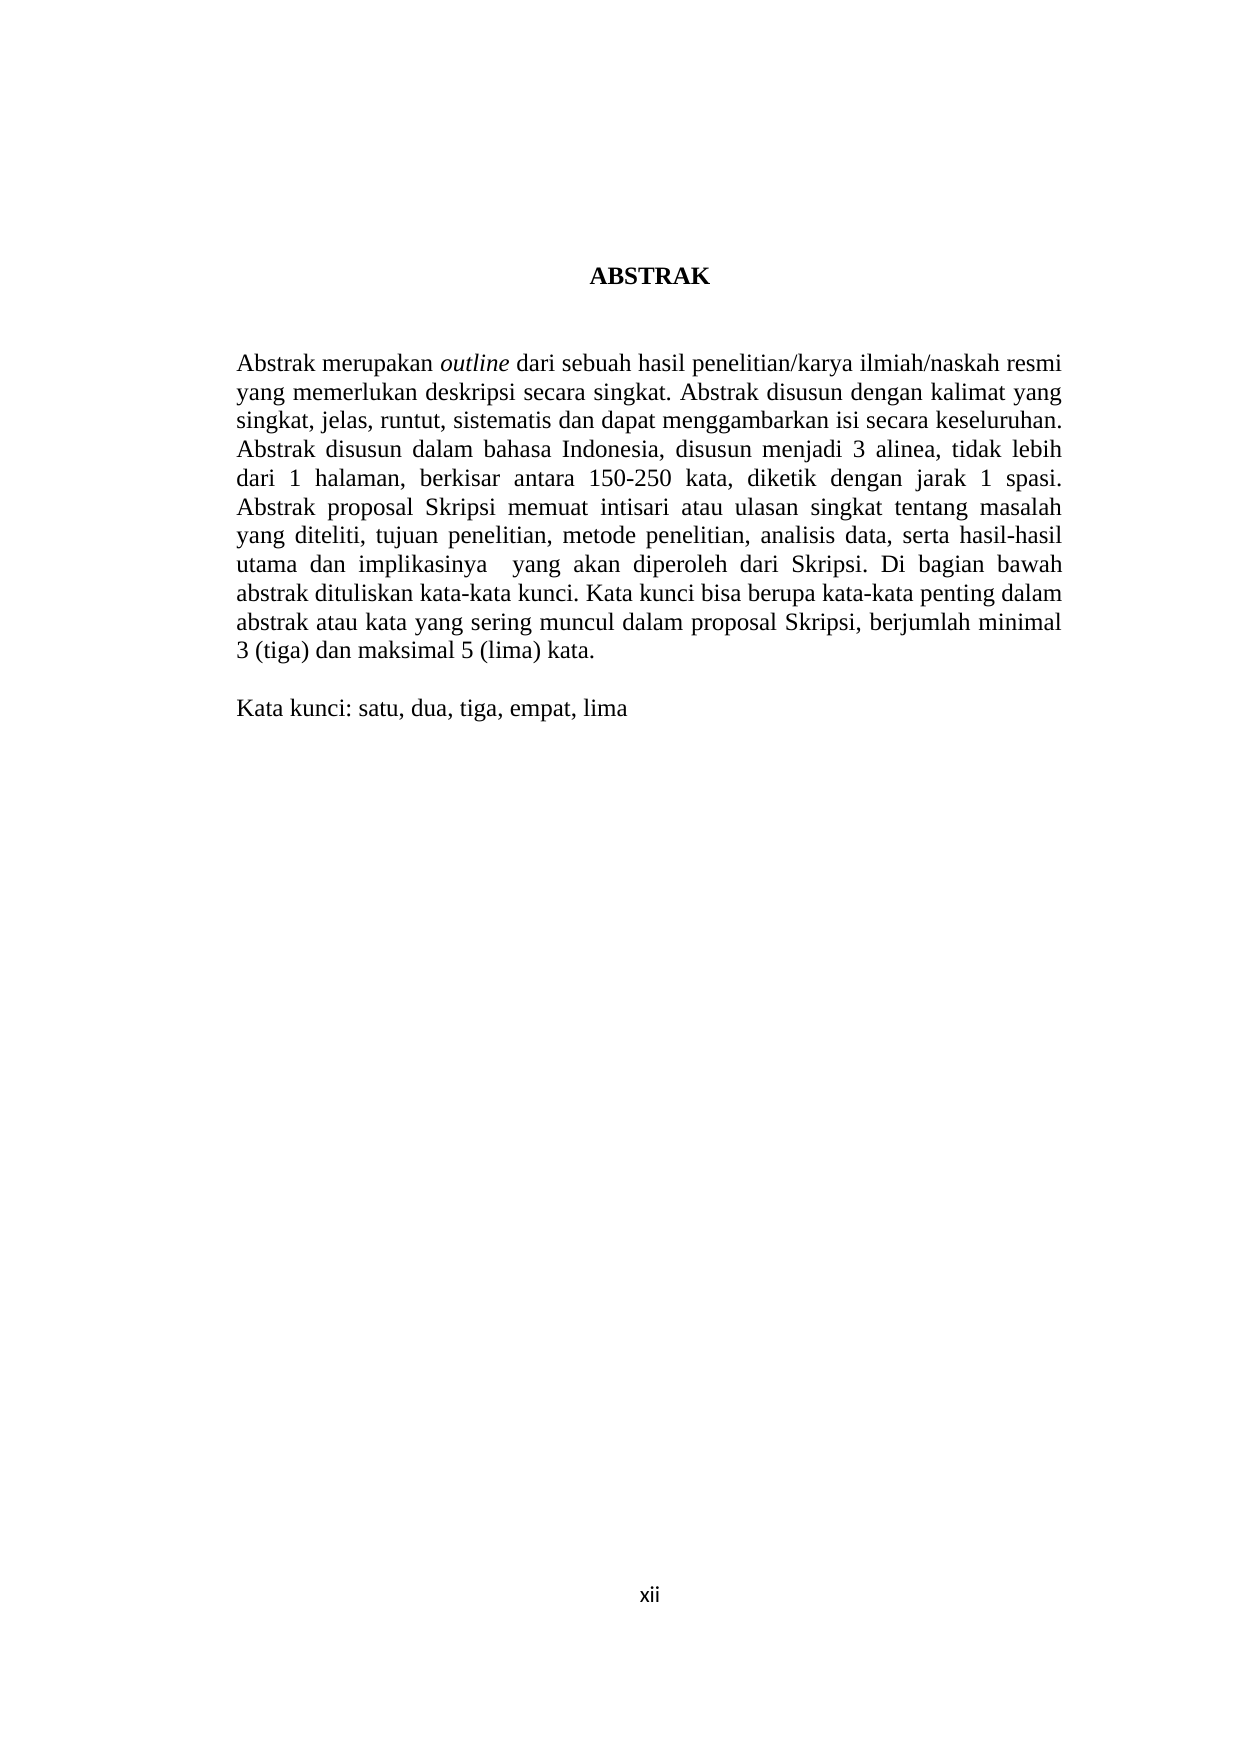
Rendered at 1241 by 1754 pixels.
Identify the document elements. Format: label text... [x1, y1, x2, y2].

subtitle ABSTRAK [236, 261, 1063, 290]
text Abstrak merupakan outline dari sebuah hasil penelitian/karya ilmiah/naskah resmi yang memerlukan deskripsi secara singkat. Abstrak disusun dengan kalimat yang singkat, jelas, runtut, sistematis dan dapat menggambarkan isi secara keseluruhan. Abstrak disusun dalam bahasa Indonesia, disusun menjadi 3 alinea, tidak lebih dari 1 halaman, berkisar antara 150-250 kata, diketik dengan jarak 1 spasi. Abstrak proposal Skripsi memuat intisari atau ulasan singkat tentang masalah yang diteliti, tujuan penelitian, metode penelitian, analisis data, serta hasil-hasil utama dan implikasinya yang akan diperoleh dari Skripsi. Di bagian bawah abstrak dituliskan kata-kata kunci. Kata kunci bisa berupa kata-kata penting dalam abstrak atau kata yang sering muncul dalam proposal Skripsi, berjumlah minimal 3 (tiga) dan maksimal 5 (lima) kata. [236, 348, 1063, 664]
text Kata kunci: satu, dua, tiga, empat, lima [236, 693, 1063, 722]
